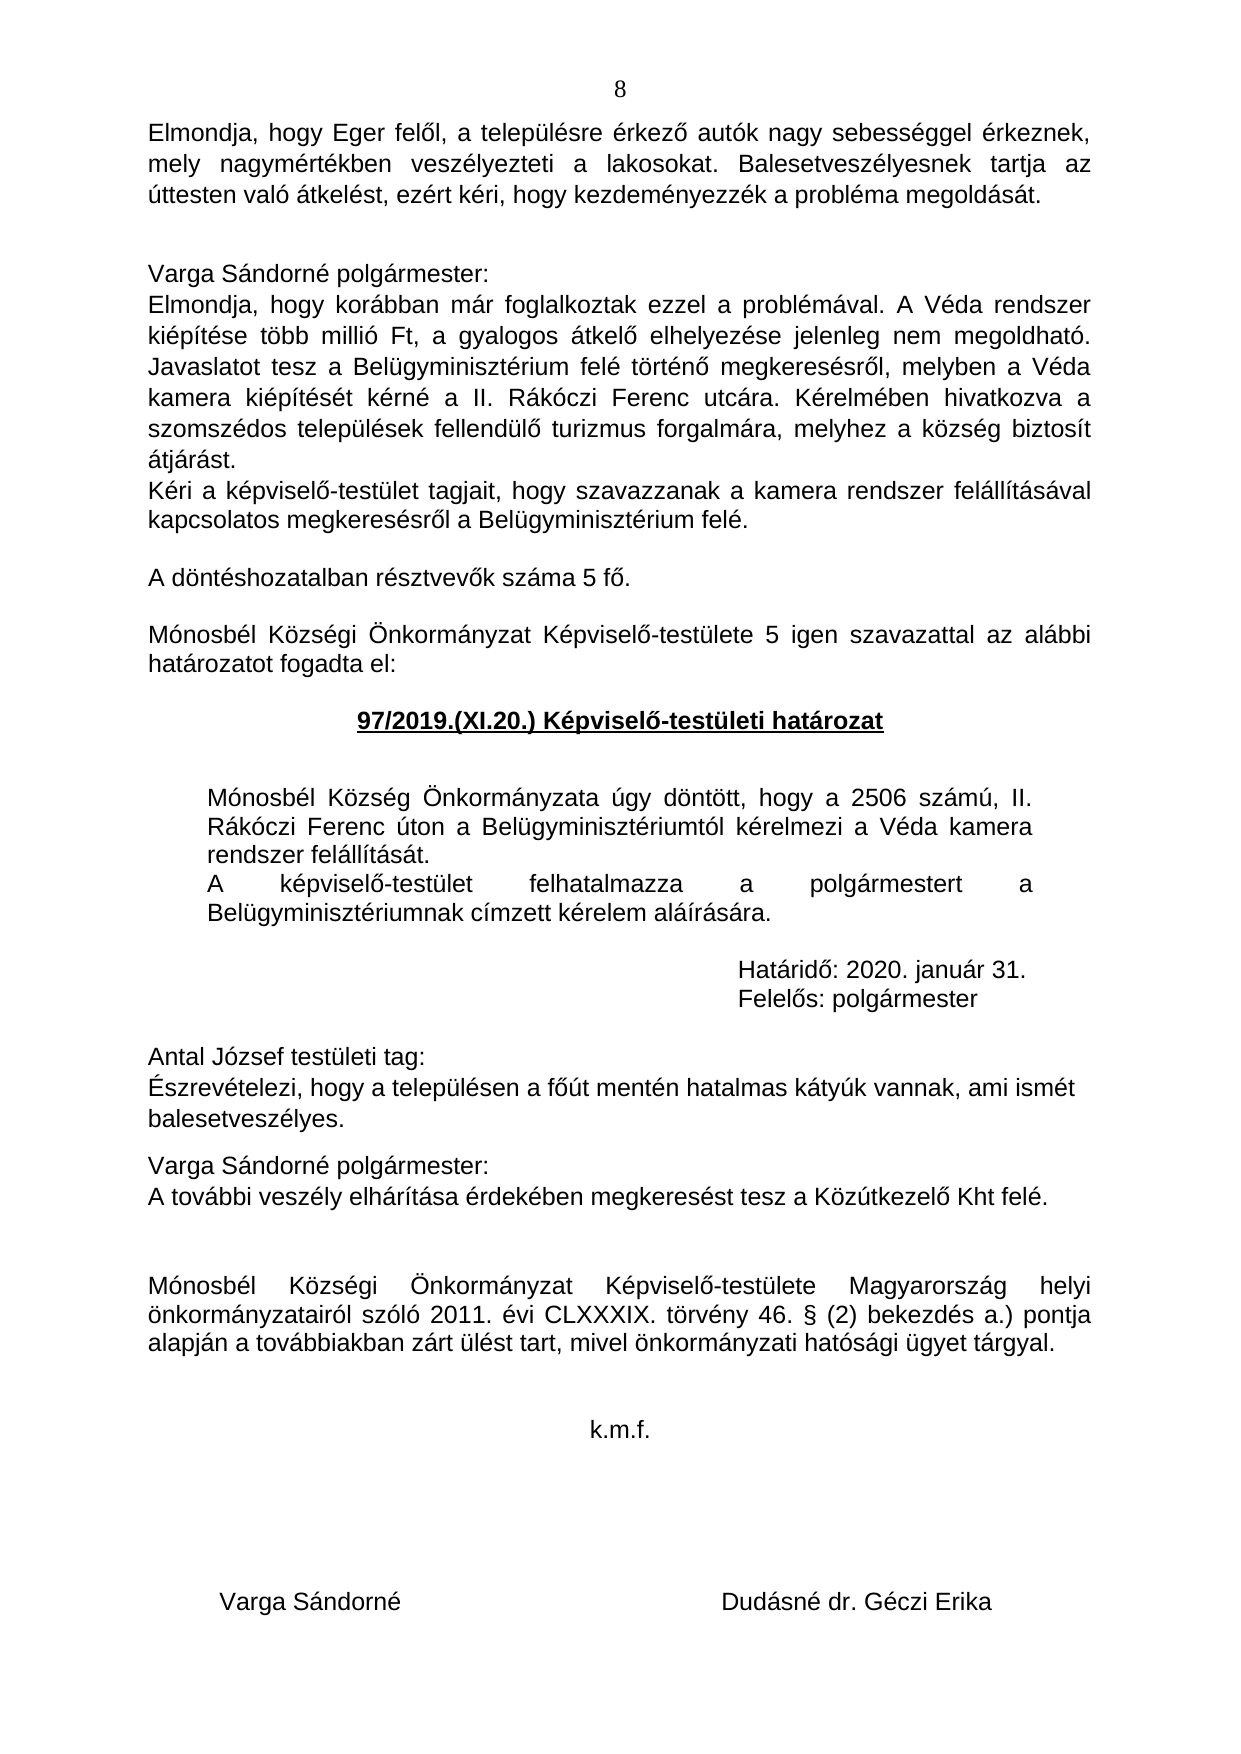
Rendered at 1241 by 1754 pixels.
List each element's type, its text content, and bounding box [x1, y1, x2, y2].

text Varga Sándorné polgármester: [148, 1151, 1092, 1180]
text k.m.f. [148, 1414, 1092, 1443]
text Mónosbél Községi Önkormányzat Képviselő-testülete 5 igen szavazattal az alábbi határozatot fogadta el: [148, 620, 1092, 677]
text Elmondja, hogy korábban már foglalkoztak ezzel a problémával. A Véda rendszer kiépítése több millió Ft, a gyalogos átkelő elhelyezése jelenleg nem megoldható. Javaslatot tesz a Belügyminisztérium felé történő megkeresésről, melyben a Véda kamera kiépítését kérné a II. Rákóczi Ferenc utcára. Kérelmében hivatkozva a szomszédos települések fellendülő turizmus forgalmára, melyhez a község biztosít átjárást. [148, 290, 1092, 474]
text Antal József testületi tag: [148, 1041, 1092, 1070]
text Mónosbél Község Önkormányzata úgy döntött, hogy a 2506 számú, II. Rákóczi Ferenc úton a Belügyminisztériumtól kérelmezi a Véda kamera rendszer felállítását. [207, 783, 1033, 869]
text 97/2019.(XI.20.) Képviselő-testületi határozat [148, 706, 1092, 735]
text Varga Sándorné polgármester: [148, 259, 1092, 288]
text A további veszély elhárítása érdekében megkeresést tesz a Közútkezelő Kht felé. [148, 1182, 1092, 1211]
text Határidő: 2020. január 31. [738, 955, 1092, 984]
text Varga Sándorné Dudásné dr. Géczi Erika [148, 1587, 1092, 1616]
text Felelős: polgármester [148, 984, 1092, 1013]
text Elmondja, hogy Eger felől, a településre érkező autók nagy sebességgel érkeznek, mely nagymértékben veszélyezteti a lakosokat. Balesetveszélyesnek tartja az úttesten való átkelést, ezért kéri, hogy kezdeményezzék a probléma megoldását. [148, 118, 1092, 209]
list Kéri a képviselő-testület tagjait, hogy szavazzanak a kamera rendszer felállításával kapcsolatos megkeresésről a Belügyminisztérium felé. [148, 476, 1092, 534]
text A képviselő-testület felhatalmazza a polgármestert a Belügyminisztériumnak címzett kérelem aláírására. [207, 869, 1033, 926]
text Mónosbél Községi Önkormányzat Képviselő-testülete Magyarország helyi önkormányzatairól szóló 2011. évi CLXXXIX. törvény 46. § (2) bekezdés a.) pontja alapján a továbbiakban zárt ülést tart, mivel önkormányzati hatósági ügyet tárgyal. [148, 1271, 1092, 1357]
text A döntéshozatalban résztvevők száma 5 fő. [148, 562, 1092, 591]
text Észrevételezi, hogy a településen a főút mentén hatalmas kátyúk vannak, ami ismét balesetveszélyes. [148, 1072, 1092, 1132]
